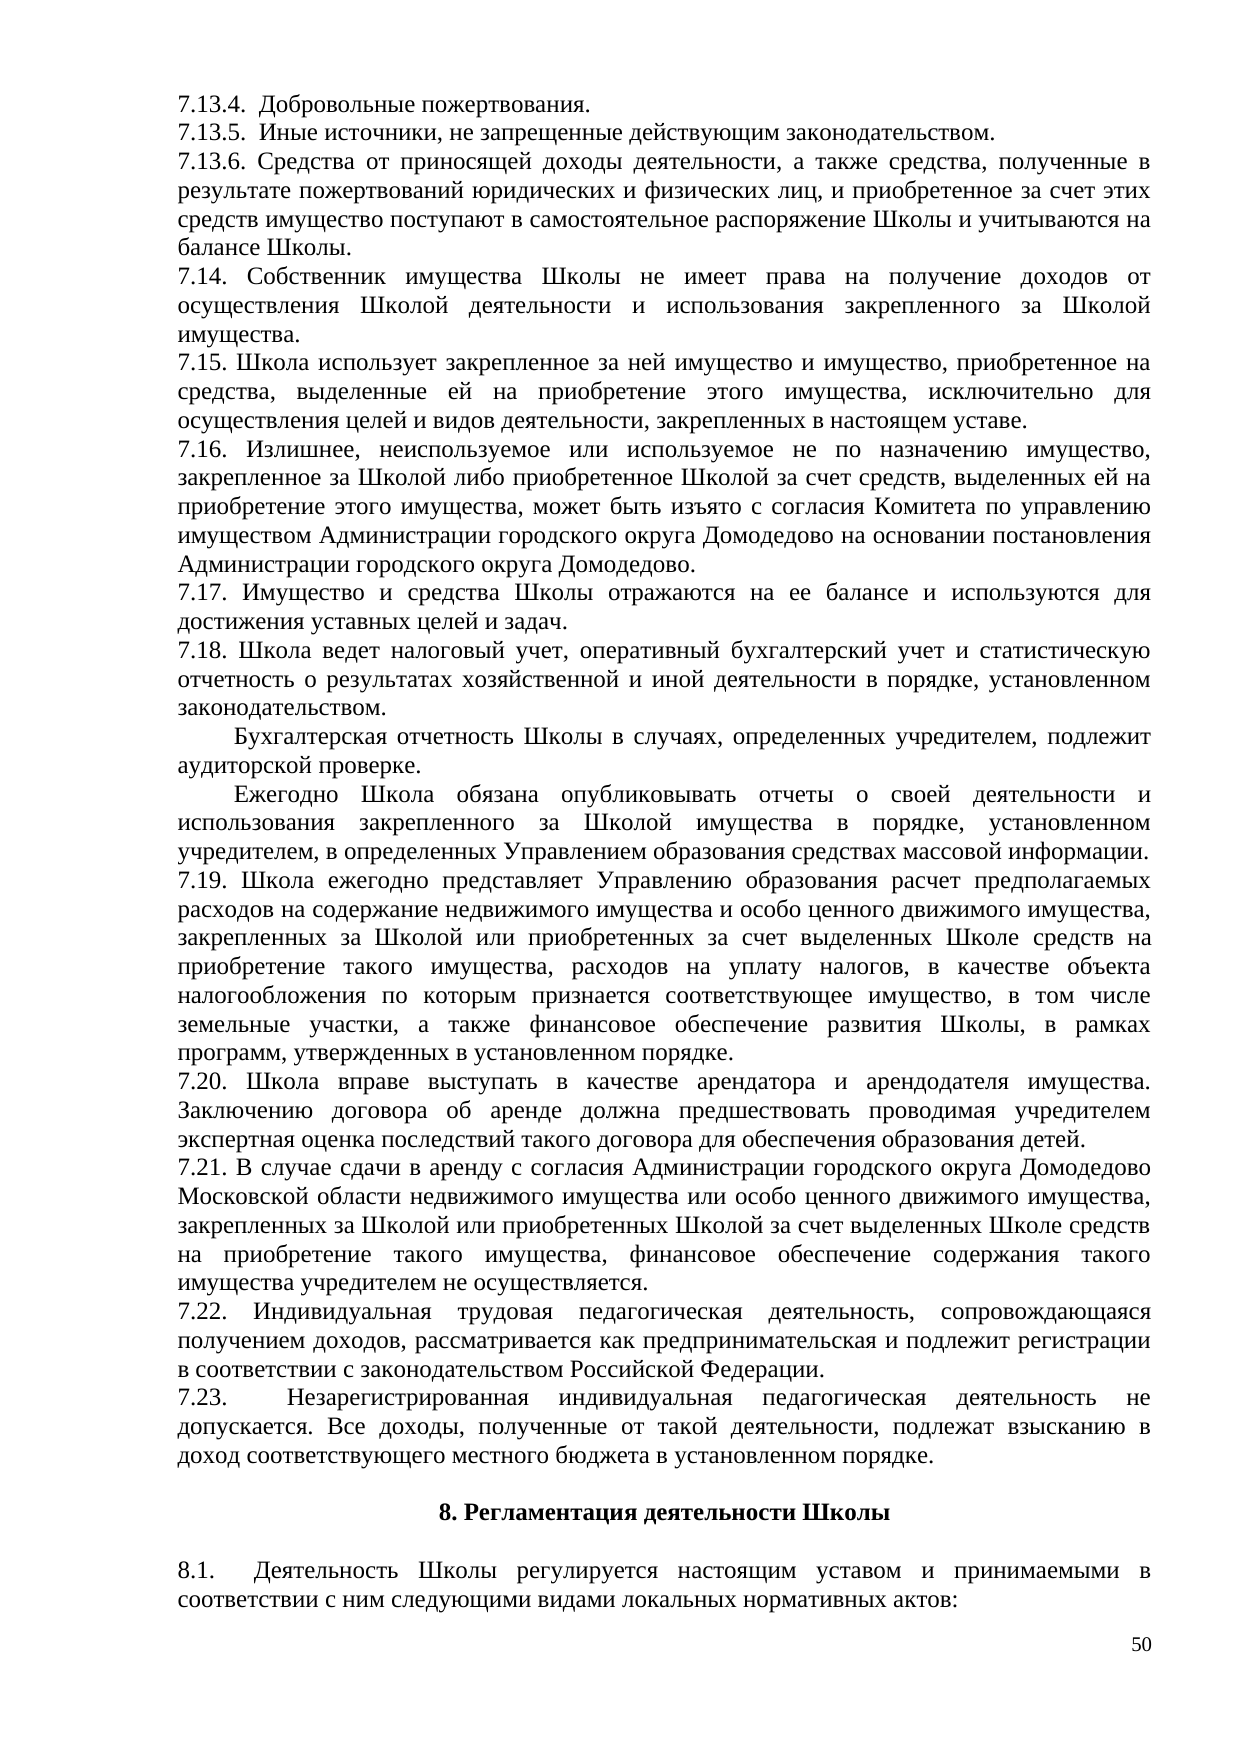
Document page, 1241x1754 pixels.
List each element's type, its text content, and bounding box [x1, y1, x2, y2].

text 7.17. Имущество и средства Школы отражаются на ее балансе и используются для достижения уставных целей и задач. [177, 577, 1152, 635]
text 7.15. Школа использует закрепленное за ней имущество и имущество, приобретенное на средства, выделенные ей на приобретение этого имущества, исключительно для осуществления целей и видов деятельности, закрепленных в настоящем уставе. [177, 347, 1152, 434]
text 8.1. Деятельность Школы регулируется настоящим уставом и принимаемыми в соответствии с ним следующими видами локальных нормативных актов: [177, 1555, 1152, 1612]
text 7.20. Школа вправе выступать в качестве арендатора и арендодателя имущества. Заключению договора об аренде должна предшествовать проводимая учредителем экспертная оценка последствий такого договора для обеспечения образования детей. [177, 1066, 1152, 1152]
text 7.14. Собственник имущества Школы не имеет права на получение доходов от осуществления Школой деятельности и использования закрепленного за Школой имущества. [177, 261, 1152, 347]
text 7.13.6. Средства от приносящей доходы деятельности, а также средства, полученные в результате пожертвований юридических и физических лиц, и приобретенное за счет этих средств имущество поступают в самостоятельное распоряжение Школы и учитываются на балансе Школы. [177, 146, 1152, 261]
text 7.21. В случае сдачи в аренду с согласия Администрации городского округа Домодедово Московской области недвижимого имущества или особо ценного движимого имущества, закрепленных за Школой или приобретенных Школой за счет выделенных Школе средств на приобретение такого имущества, финансовое обеспечение содержания такого имущества учредителем не осуществляется. [177, 1152, 1152, 1296]
text 7.23. Незарегистрированная индивидуальная педагогическая деятельность не допускается. Все доходы, полученные от такой деятельности, подлежат взысканию в доход соответствующего местного бюджета в установленном порядке. [177, 1382, 1152, 1469]
text 7.16. Излишнее, неиспользуемое или используемое не по назначению имущество, закрепленное за Школой либо приобретенное Школой за счет средств, выделенных ей на приобретение этого имущества, может быть изъято с согласия Комитета по управлению имуществом Администрации городского округа Домодедово на основании постановления Администрации городского округа Домодедово. [177, 434, 1152, 577]
text 7.19. Школа ежегодно представляет Управлению образования расчет предполагаемых расходов на содержание недвижимого имущества и особо ценного движимого имущества, закрепленных за Школой или приобретенных за счет выделенных Школе средств на приобретение такого имущества, расходов на уплату налогов, в качестве объекта налогообложения по которым признается соответствующее имущество, в том числе земельные участки, а также финансовое обеспечение развития Школы, в рамках программ, утвержденных в установленном порядке. [177, 865, 1152, 1066]
text Бухгалтерская отчетность Школы в случаях, определенных учредителем, подлежит аудиторской проверке. [177, 721, 1152, 779]
text 7.22. Индивидуальная трудовая педагогическая деятельность, сопровождающаяся получением доходов, рассматривается как предпринимательская и подлежит регистрации в соответствии с законодательством Российской Федерации. [177, 1296, 1152, 1382]
text 7.18. Школа ведет налоговый учет, оперативный бухгалтерский учет и статистическую отчетность о результатах хозяйственной и иной деятельности в порядке, установленном законодательством. [177, 635, 1152, 721]
text 8. Регламентация деятельности Школы [177, 1497, 1152, 1526]
text Ежегодно Школа обязана опубликовывать отчеты о своей деятельности и использования закрепленного за Школой имущества в порядке, установленном учредителем, в определенных Управлением образования средствах массовой информации. [177, 779, 1152, 865]
text 7.13.5. Иные источники, не запрещенные действующим законодательством. [177, 117, 1152, 146]
text 7.13.4. Добровольные пожертвования. [177, 89, 1152, 117]
